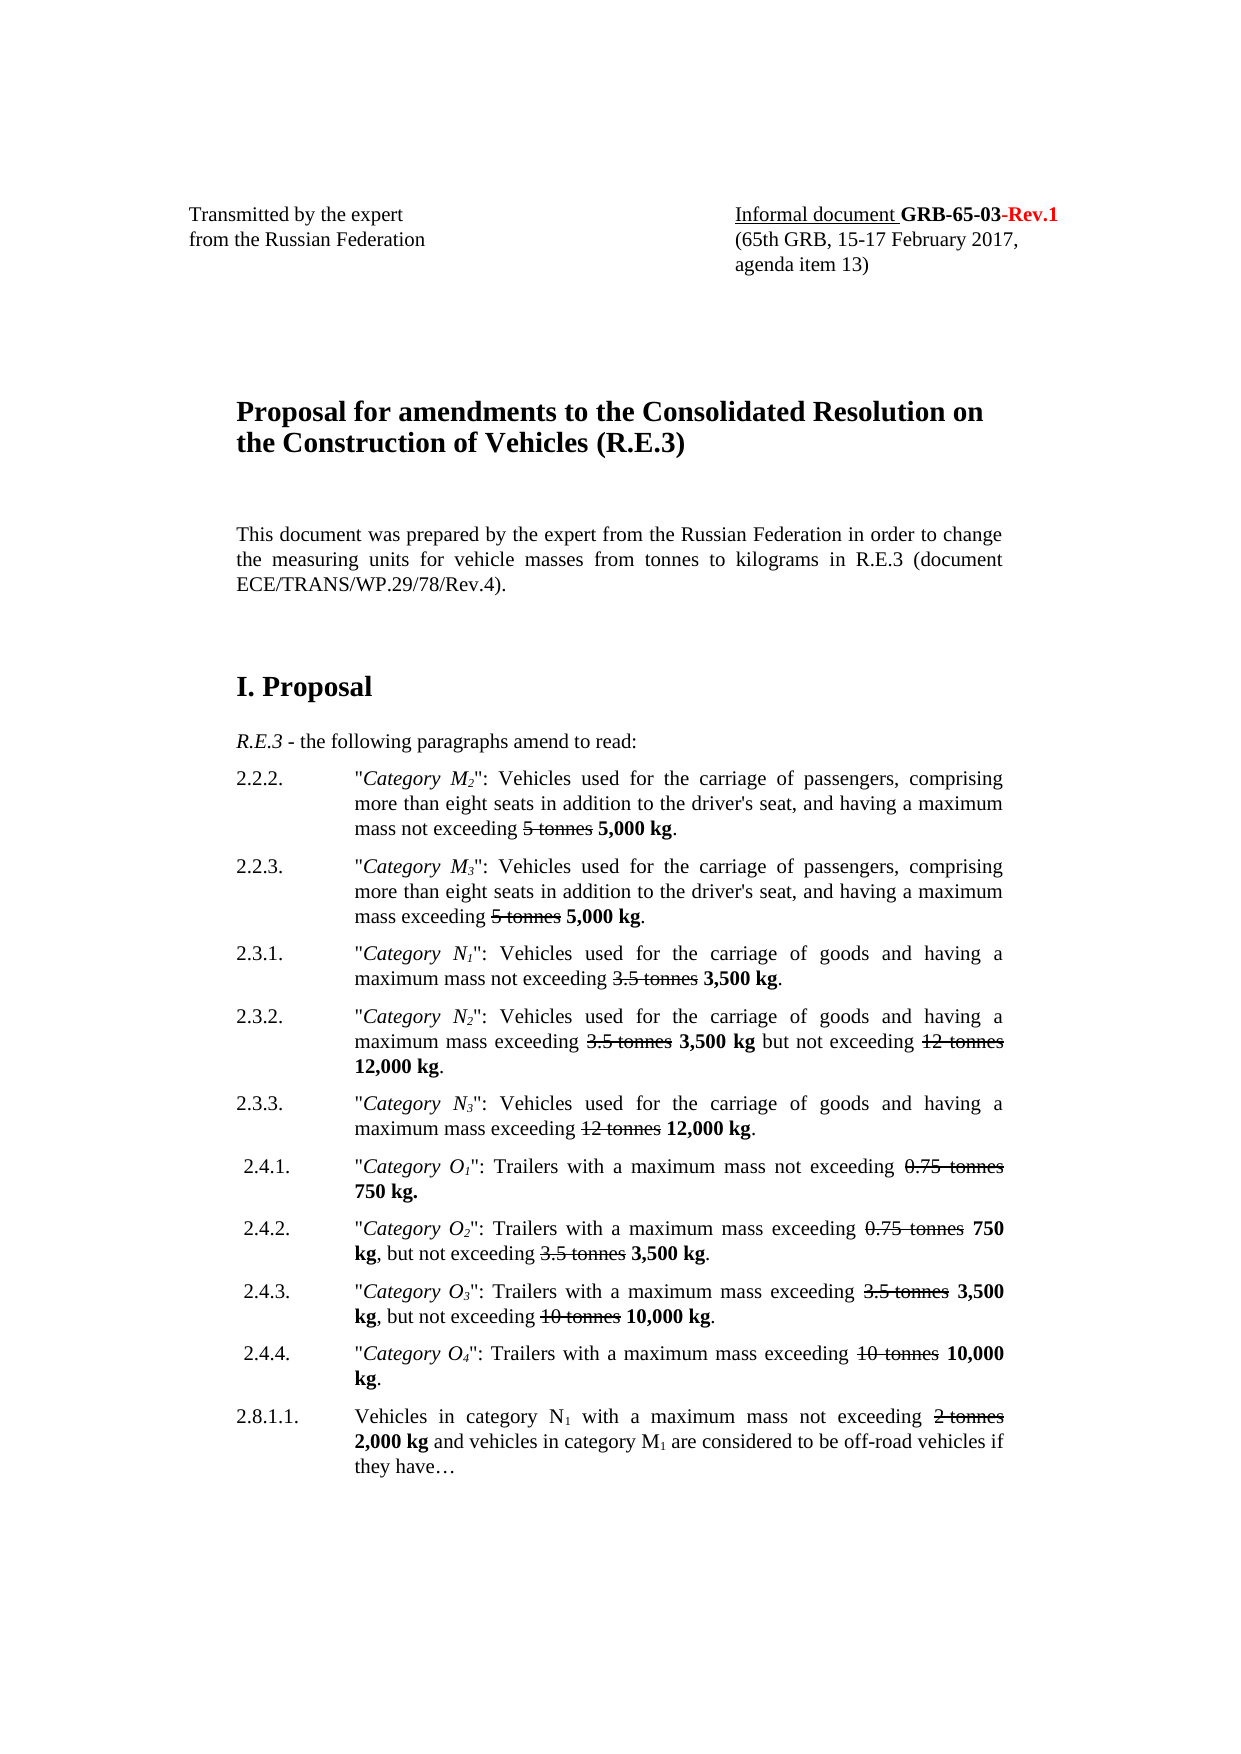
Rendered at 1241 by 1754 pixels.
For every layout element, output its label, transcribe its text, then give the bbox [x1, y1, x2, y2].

text 2.4.2. "Category O2": Trailers with a maximum mass exceeding 0.75 tonnes 750 kg, but not exceeding 3.5 tonnes 3,500 kg. [243, 1215, 1004, 1265]
text I. Proposal [236, 671, 1004, 703]
text 2.3.3. "Category N3": Vehicles used for the carriage of goods and having a maximum mass exceeding 12 tonnes 12,000 kg. [236, 1090, 1004, 1140]
text This document was prepared by the expert from the Russian Federation in order to change the measuring units for vehicle masses from tonnes to kilograms in R.E.3 (document ECE/TRANS/WP.29/78/Rev.4). [236, 521, 1004, 596]
text 2.8.1.1. Vehicles in category N1 with a maximum mass not exceeding 2 tonnes 2,000 kg and vehicles in category M1 are considered to be off-road vehicles if they have… [236, 1403, 1004, 1478]
text 2.4.3. "Category O3": Trailers with a maximum mass exceeding 3.5 tonnes 3,500 kg, but not exceeding 10 tonnes 10,000 kg. [243, 1278, 1004, 1328]
text 2.2.2. "Category M2": Vehicles used for the carriage of passengers, comprising more than eight seats in addition to the driver's seat, and having a maximum mass not exceeding 5 tonnes 5,000 kg. [236, 765, 1004, 840]
table_header Informal document GRB-65-03-Rev.1 (65th GRB, 15-17 February 2017, agenda item 13) [724, 201, 1122, 301]
text 2.3.1. "Category N1": Vehicles used for the carriage of goods and having a maximum mass not exceeding 3.5 tonnes 3,500 kg. [236, 940, 1004, 990]
table_header Transmitted by the expert from the Russian Federation [177, 201, 723, 301]
text 2.4.1. "Category O1": Trailers with a maximum mass not exceeding 0.75 tonnes 750 kg. [243, 1153, 1004, 1203]
text 2.3.2. "Category N2": Vehicles used for the carriage of goods and having a maximum mass exceeding 3.5 tonnes 3,500 kg but not exceeding 12 tonnes 12,000 kg. [236, 1003, 1004, 1078]
text Proposal for amendments to the Consolidated Resolution on the Construction of Vehicles (R.E.3) [236, 396, 1004, 459]
text 2.4.4. "Category O4": Trailers with a maximum mass exceeding 10 tonnes 10,000 kg. [243, 1340, 1004, 1390]
text 2.2.3. "Category M3": Vehicles used for the carriage of passengers, comprising more than eight seats in addition to the driver's seat, and having a maximum mass exceeding 5 tonnes 5,000 kg. [236, 853, 1004, 928]
text R.E.3 - the following paragraphs amend to read: [236, 728, 1004, 753]
